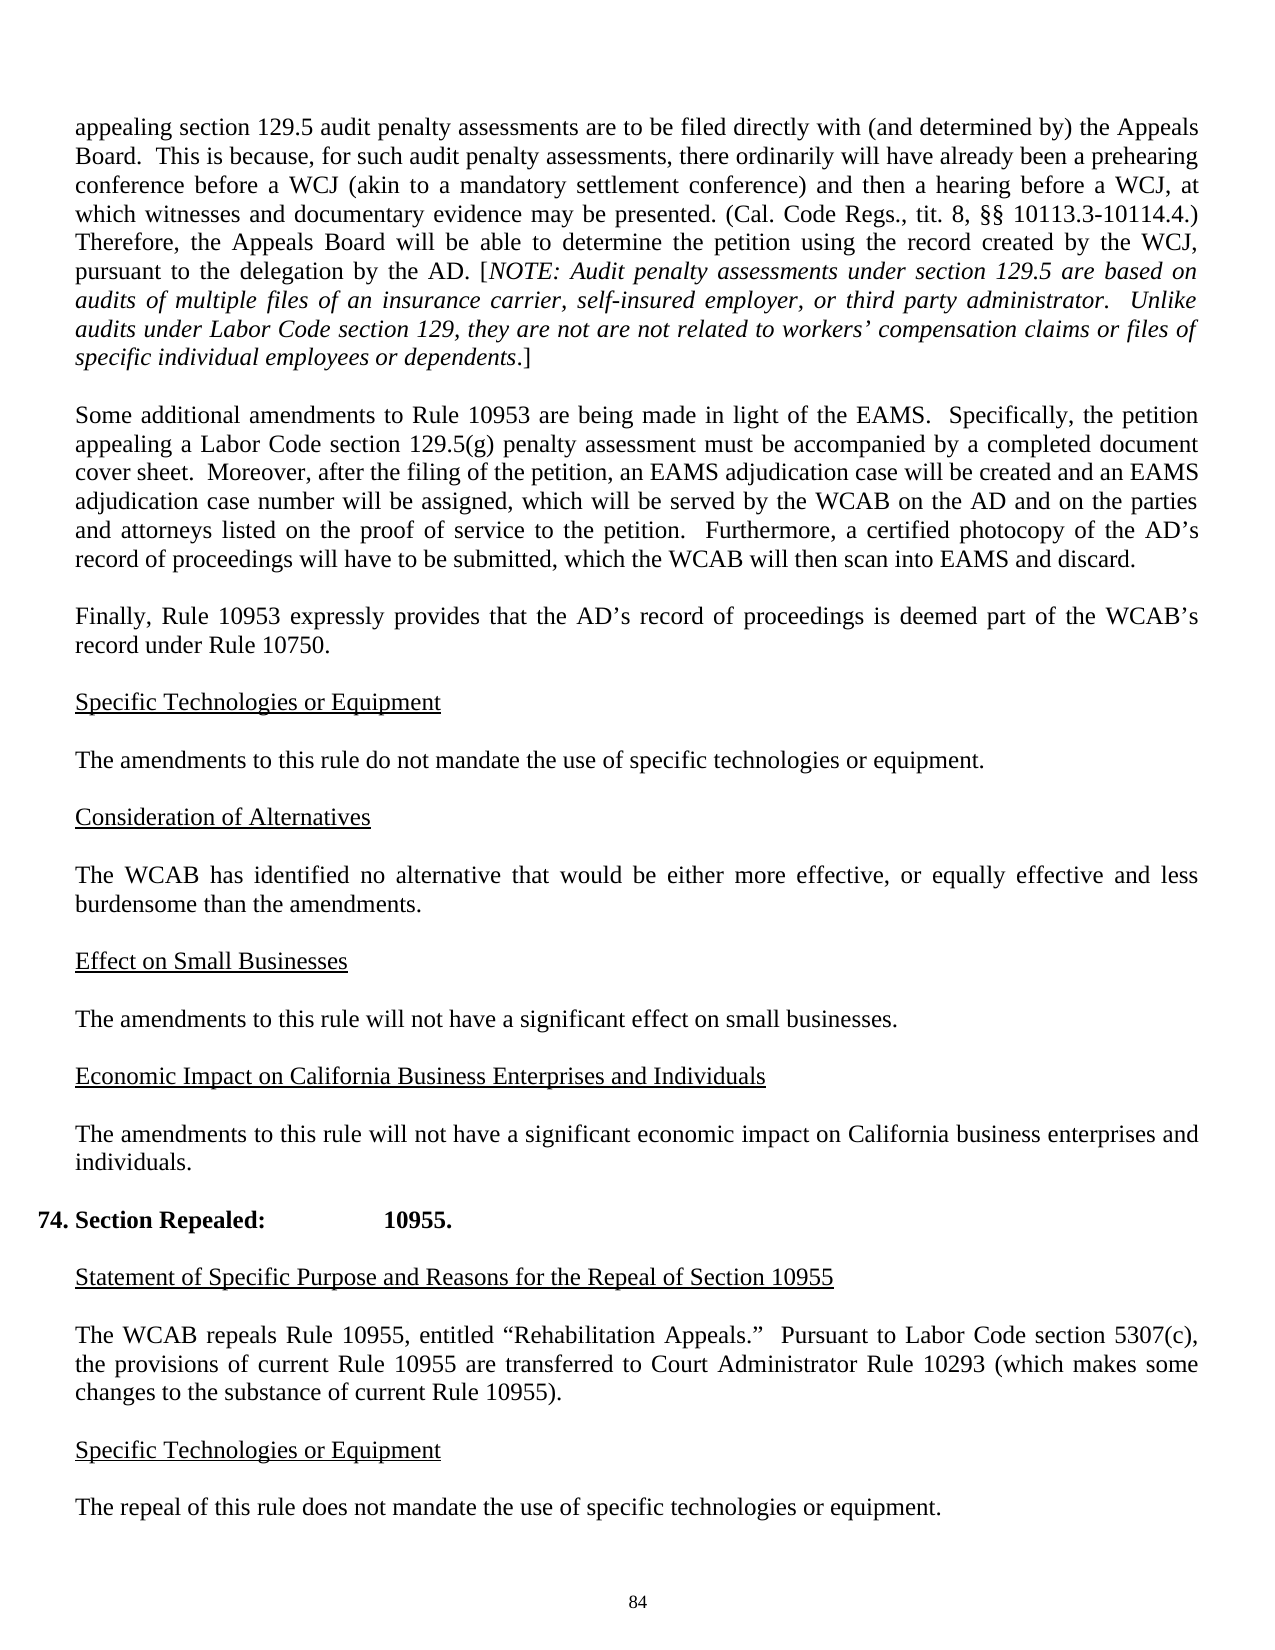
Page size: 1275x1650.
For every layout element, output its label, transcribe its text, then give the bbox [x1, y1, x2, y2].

text The has identified no alternative that would be either more effective, or equally effective and less burdensome than the amendments. [75, 860, 1200, 917]
text The repeal of this rule does not mandate the use of specific technologies or equipment. [75, 1492, 1200, 1521]
text The amendments to this rule will not have a significant economic impact on California business enterprises and individuals. [75, 1119, 1200, 1176]
subtitle Economic Impact on California Business Enterprises and Individuals [75, 1061, 1200, 1090]
subtitle Section Repealed: 10955. [37, 1205, 1200, 1234]
subtitle Effect on Small Businesses [75, 946, 1200, 975]
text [75, 112, 1200, 371]
text The amendments to this rule do not mandate the use of specific technologies or equipment. [75, 745, 1200, 774]
text The repeals Rule 10955, entitled “Rehabilitation Appeals.” Pursuant to Labor Code section 5307(c), the provisions of current Rule 10955 are transferred to Court Administrator Rule 10293 (which makes some changes to the substance of current Rule 10955). [75, 1320, 1200, 1406]
text The amendments to this rule will not have a significant effect on small businesses. [75, 1004, 1200, 1032]
subtitle Specific Technologies or Equipment [75, 1435, 1200, 1464]
text Finally, Rule 10953 expressly provides that the AD’s record of proceedings is deemed part of the ’s record under Rule 10750. [75, 601, 1200, 659]
subtitle Specific Technologies or Equipment [75, 687, 1200, 716]
subtitle Statement of Specific Purpose and Reasons for the Repeal of Section 10955 [75, 1262, 1200, 1291]
subtitle Consideration of Alternatives [75, 802, 1200, 831]
text Some additional amendments to Rule 10953 are being made in light of the EAMS. Specifically, the petition appealing a Labor Code section 129.5(g) penalty assessment must be accompanied by a completed document cover sheet. Moreover, after the filing of the petition, an EAMS adjudication case will be created and an EAMS adjudication case number will be assigned, which will be served by the on the AD and on the parties and attorneys listed on the proof of service to the petition. Furthermore, a certified photocopy of the AD’s record of proceedings will have to be submitted, which the will then scan into EAMS and discard. [75, 400, 1200, 572]
